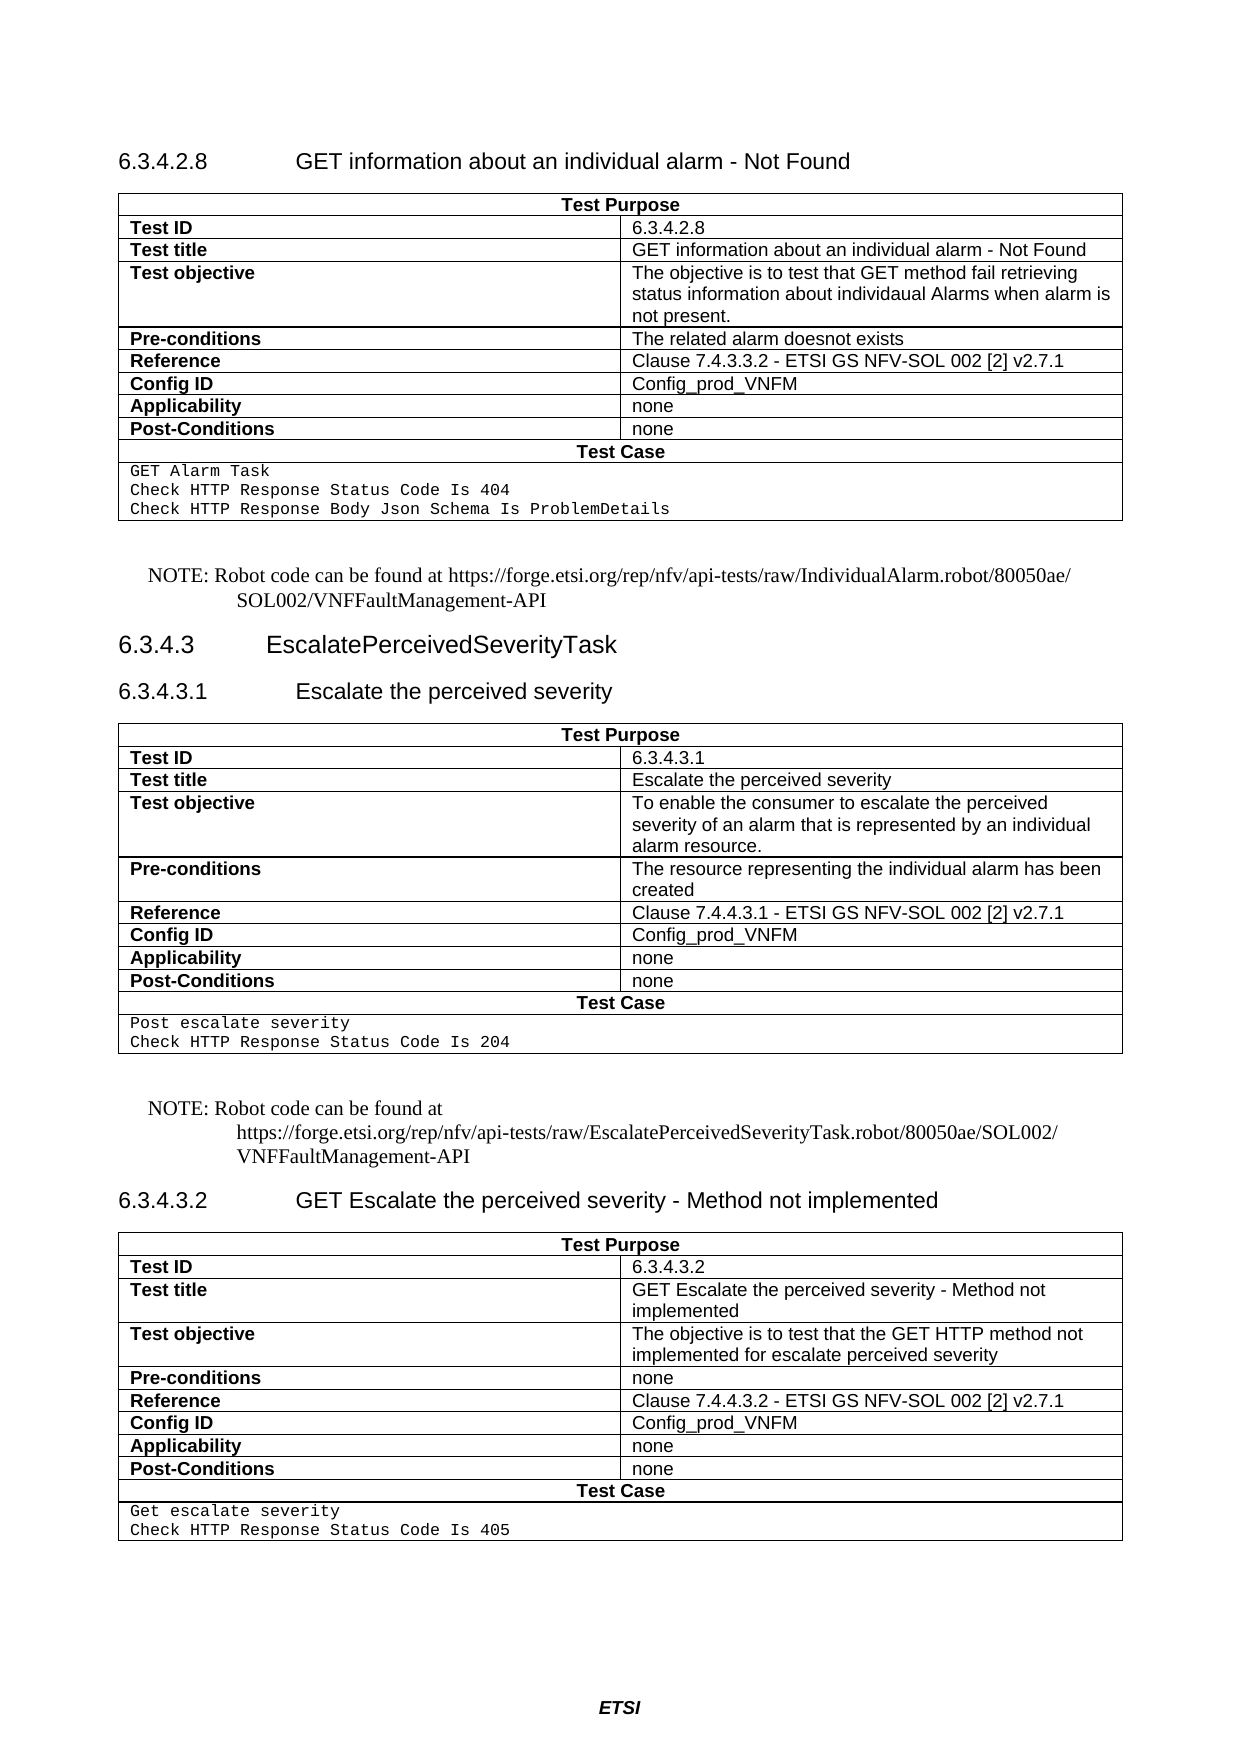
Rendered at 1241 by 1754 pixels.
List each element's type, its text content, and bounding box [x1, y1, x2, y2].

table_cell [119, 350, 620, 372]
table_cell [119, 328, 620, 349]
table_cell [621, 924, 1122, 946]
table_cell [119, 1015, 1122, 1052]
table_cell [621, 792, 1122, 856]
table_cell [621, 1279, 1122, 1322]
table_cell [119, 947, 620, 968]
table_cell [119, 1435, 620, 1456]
subtitle 6.3.4.3 EscalatePerceivedSeverityTask [118, 630, 1122, 659]
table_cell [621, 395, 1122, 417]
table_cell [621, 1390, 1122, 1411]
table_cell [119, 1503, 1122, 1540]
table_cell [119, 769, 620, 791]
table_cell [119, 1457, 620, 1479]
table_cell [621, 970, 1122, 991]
subtitle 6.3.4.3.1 Escalate the perceived severity [118, 678, 1122, 704]
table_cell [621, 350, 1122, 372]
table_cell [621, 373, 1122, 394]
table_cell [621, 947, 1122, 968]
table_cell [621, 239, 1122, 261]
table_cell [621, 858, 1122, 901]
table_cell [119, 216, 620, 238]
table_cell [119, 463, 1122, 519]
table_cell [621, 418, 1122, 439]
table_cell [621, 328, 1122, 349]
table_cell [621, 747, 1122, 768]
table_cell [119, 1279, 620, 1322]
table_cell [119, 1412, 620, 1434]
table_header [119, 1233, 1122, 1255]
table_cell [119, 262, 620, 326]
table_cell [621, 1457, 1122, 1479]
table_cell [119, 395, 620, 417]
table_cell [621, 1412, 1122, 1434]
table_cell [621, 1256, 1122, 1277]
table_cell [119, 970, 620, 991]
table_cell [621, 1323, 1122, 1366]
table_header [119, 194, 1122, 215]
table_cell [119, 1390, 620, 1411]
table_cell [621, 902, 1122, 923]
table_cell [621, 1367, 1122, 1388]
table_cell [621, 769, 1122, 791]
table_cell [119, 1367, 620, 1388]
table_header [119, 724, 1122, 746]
subtitle 6.3.4.3.2 GET Escalate the perceived severity - Method not implemented [118, 1187, 1122, 1213]
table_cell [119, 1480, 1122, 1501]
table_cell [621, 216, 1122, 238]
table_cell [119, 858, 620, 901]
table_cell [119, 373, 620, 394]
text NOTE: Robot code can be found at https://forge.etsi.org/rep/nfv/api-tests/raw/EscalatePerceivedSeverityTask.robot/80050ae/SOL002/VNFFaultManagement-API [148, 1096, 1122, 1168]
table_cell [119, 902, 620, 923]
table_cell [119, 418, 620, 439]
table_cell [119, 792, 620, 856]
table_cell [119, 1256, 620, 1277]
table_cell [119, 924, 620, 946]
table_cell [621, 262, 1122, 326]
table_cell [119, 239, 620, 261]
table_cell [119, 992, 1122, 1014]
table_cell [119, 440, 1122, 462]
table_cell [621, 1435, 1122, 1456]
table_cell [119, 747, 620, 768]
subtitle 6.3.4.2.8 GET information about an individual alarm - Not Found [118, 148, 1122, 174]
text NOTE: Robot code can be found at https://forge.etsi.org/rep/nfv/api-tests/raw/IndividualAlarm.robot/80050ae/SOL002/VNFFaultManagement-API [148, 563, 1122, 612]
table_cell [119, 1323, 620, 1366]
